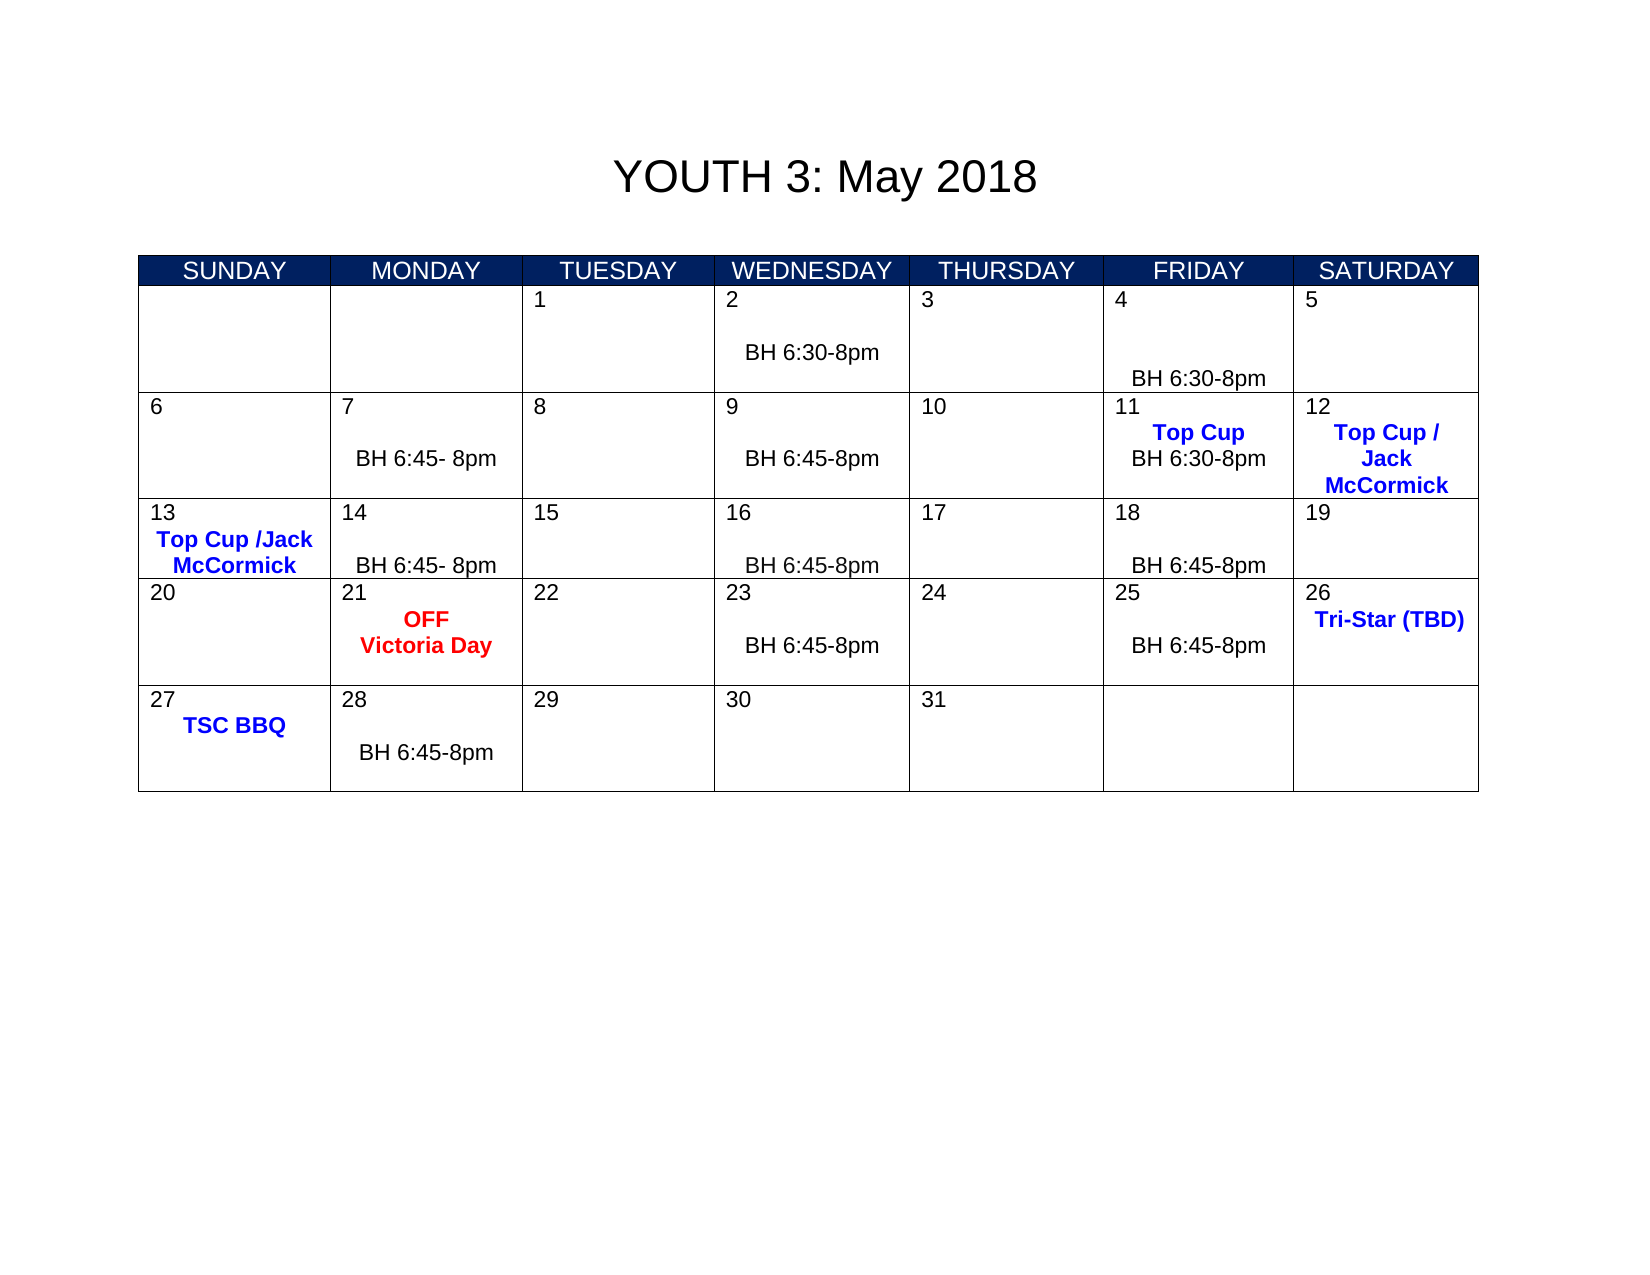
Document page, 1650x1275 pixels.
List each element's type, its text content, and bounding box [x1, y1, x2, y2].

table_cell 22 [523, 579, 714, 685]
table_cell 19 [1294, 499, 1478, 578]
table_cell 25 BH 6:45-8pm [1104, 579, 1293, 685]
table_cell 5 [1294, 286, 1478, 392]
table_cell 2 BH 6:30-8pm [715, 286, 909, 392]
table_cell 9 BH 6:45-8pm [715, 393, 909, 498]
table_cell 21 OFF Victoria Day [331, 579, 522, 685]
table_cell 8 [523, 393, 714, 498]
table_cell 20 [139, 579, 330, 685]
table_cell 15 [523, 499, 714, 578]
table_cell 10 [910, 393, 1103, 498]
table_header MONDAY [331, 256, 522, 285]
table_cell 3 [910, 286, 1103, 392]
table_cell [139, 286, 330, 392]
table_header TUESDAY [523, 256, 714, 285]
table_cell [331, 286, 522, 392]
table_cell 18 BH 6:45-8pm [1104, 499, 1293, 578]
table_header WEDNESDAY [715, 256, 909, 285]
table_cell 4 BH 6:30-8pm [1104, 286, 1293, 392]
table_cell [1294, 686, 1478, 791]
table_cell 29 [523, 686, 714, 791]
table_cell 14 BH 6:45- 8pm [331, 499, 522, 578]
table_cell 11 Top Cup BH 6:30-8pm [1104, 393, 1293, 498]
table_cell 26 Tri-Star (TBD) [1294, 579, 1478, 685]
table_header SATURDAY [1294, 256, 1478, 285]
table_cell 17 [910, 499, 1103, 578]
table_cell 28 BH 6:45-8pm [331, 686, 522, 791]
table_cell 13 Top Cup /Jack McCormick [139, 499, 330, 578]
table_cell 12 Top Cup / Jack McCormick [1294, 393, 1478, 498]
table_header SUNDAY [139, 256, 330, 285]
table_cell 24 [910, 579, 1103, 685]
table_cell 6 [139, 393, 330, 498]
table_cell 16 BH 6:45-8pm [715, 499, 909, 578]
table_cell [1104, 686, 1293, 791]
table_cell 30 [715, 686, 909, 791]
text YOUTH 3: May 2018 [150, 150, 1500, 203]
table_cell 27 TSC BBQ [139, 686, 330, 791]
table_header THURSDAY [910, 256, 1103, 285]
table_cell 1 [523, 286, 714, 392]
table_cell 31 [910, 686, 1103, 791]
table_cell 7 BH 6:45- 8pm [331, 393, 522, 498]
table_cell 23 BH 6:45-8pm [715, 579, 909, 685]
table_header FRIDAY [1104, 256, 1293, 285]
